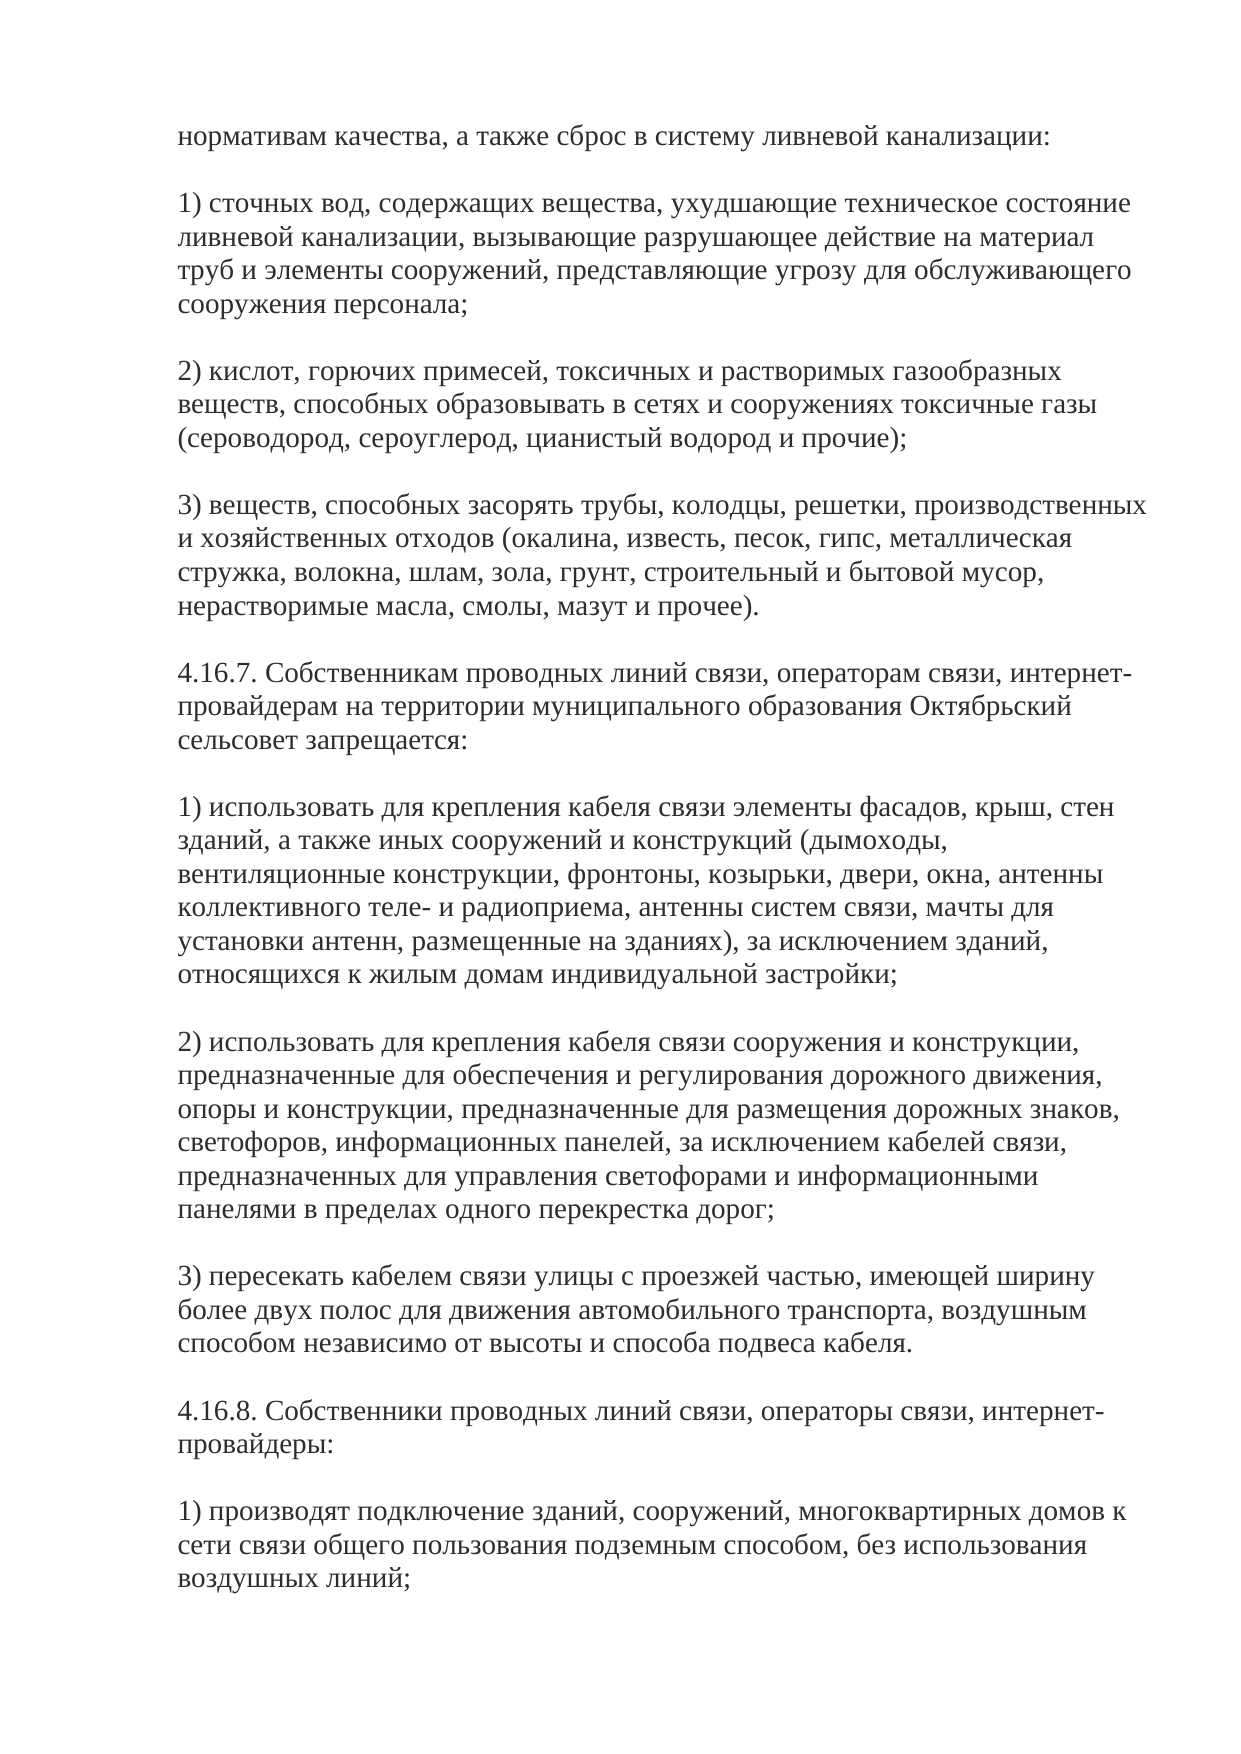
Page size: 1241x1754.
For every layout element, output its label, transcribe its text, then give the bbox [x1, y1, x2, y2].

text 1) использовать для крепления кабеля связи элементы фасадов, крыш, стен зданий, а также иных сооружений и конструкций (дымоходы, вентиляционные конструкции, фронтоны, козырьки, двери, окна, антенны коллективного теле- и радиоприема, антенны систем связи, мачты для установки антенн, размещенные на зданиях), за исключением зданий, относящихся к жилым домам индивидуальной застройки; [177, 755, 1152, 990]
text 2) использовать для крепления кабеля связи сооружения и конструкции, предназначенные для обеспечения и регулирования дорожного движения, опоры и конструкции, предназначенные для размещения дорожных знаков, светофоров, информационных панелей, за исключением кабелей связи, предназначенных для управления светофорами и информационными панелями в пределах одного перекрестка дорог; [177, 990, 1152, 1225]
text 4.16.8. Собственники проводных линий связи, операторы связи, интернет-провайдеры: [177, 1359, 1152, 1460]
text 1) производят подключение зданий, сооружений, многоквартирных домов к сети связи общего пользования подземным способом, без использования воздушных линий; [177, 1460, 1152, 1594]
text 3) веществ, способных засорять трубы, колодцы, решетки, производственных и хозяйственных отходов (окалина, известь, песок, гипс, металлическая стружка, волокна, шлам, зола, грунт, строительный и бытовой мусор, нерастворимые масла, смолы, мазут и прочее). [177, 453, 1152, 621]
text 2) кислот, горючих примесей, токсичных и растворимых газообразных веществ, способных образовывать в сетях и сооружениях токсичные газы (сероводород, сероуглерод, цианистый водород и прочие); [177, 319, 1152, 453]
text 4.16.7. Собственникам проводных линий связи, операторам связи, интернет-провайдерам на территории муниципального образования Октябрьский сельсовет запрещается: [177, 621, 1152, 755]
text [177, 118, 1152, 319]
text 3) пересекать кабелем связи улицы с проезжей частью, имеющей ширину более двух полос для движения автомобильного транспорта, воздушным способом независимо от высоты и способа подвеса кабеля. [177, 1225, 1152, 1359]
